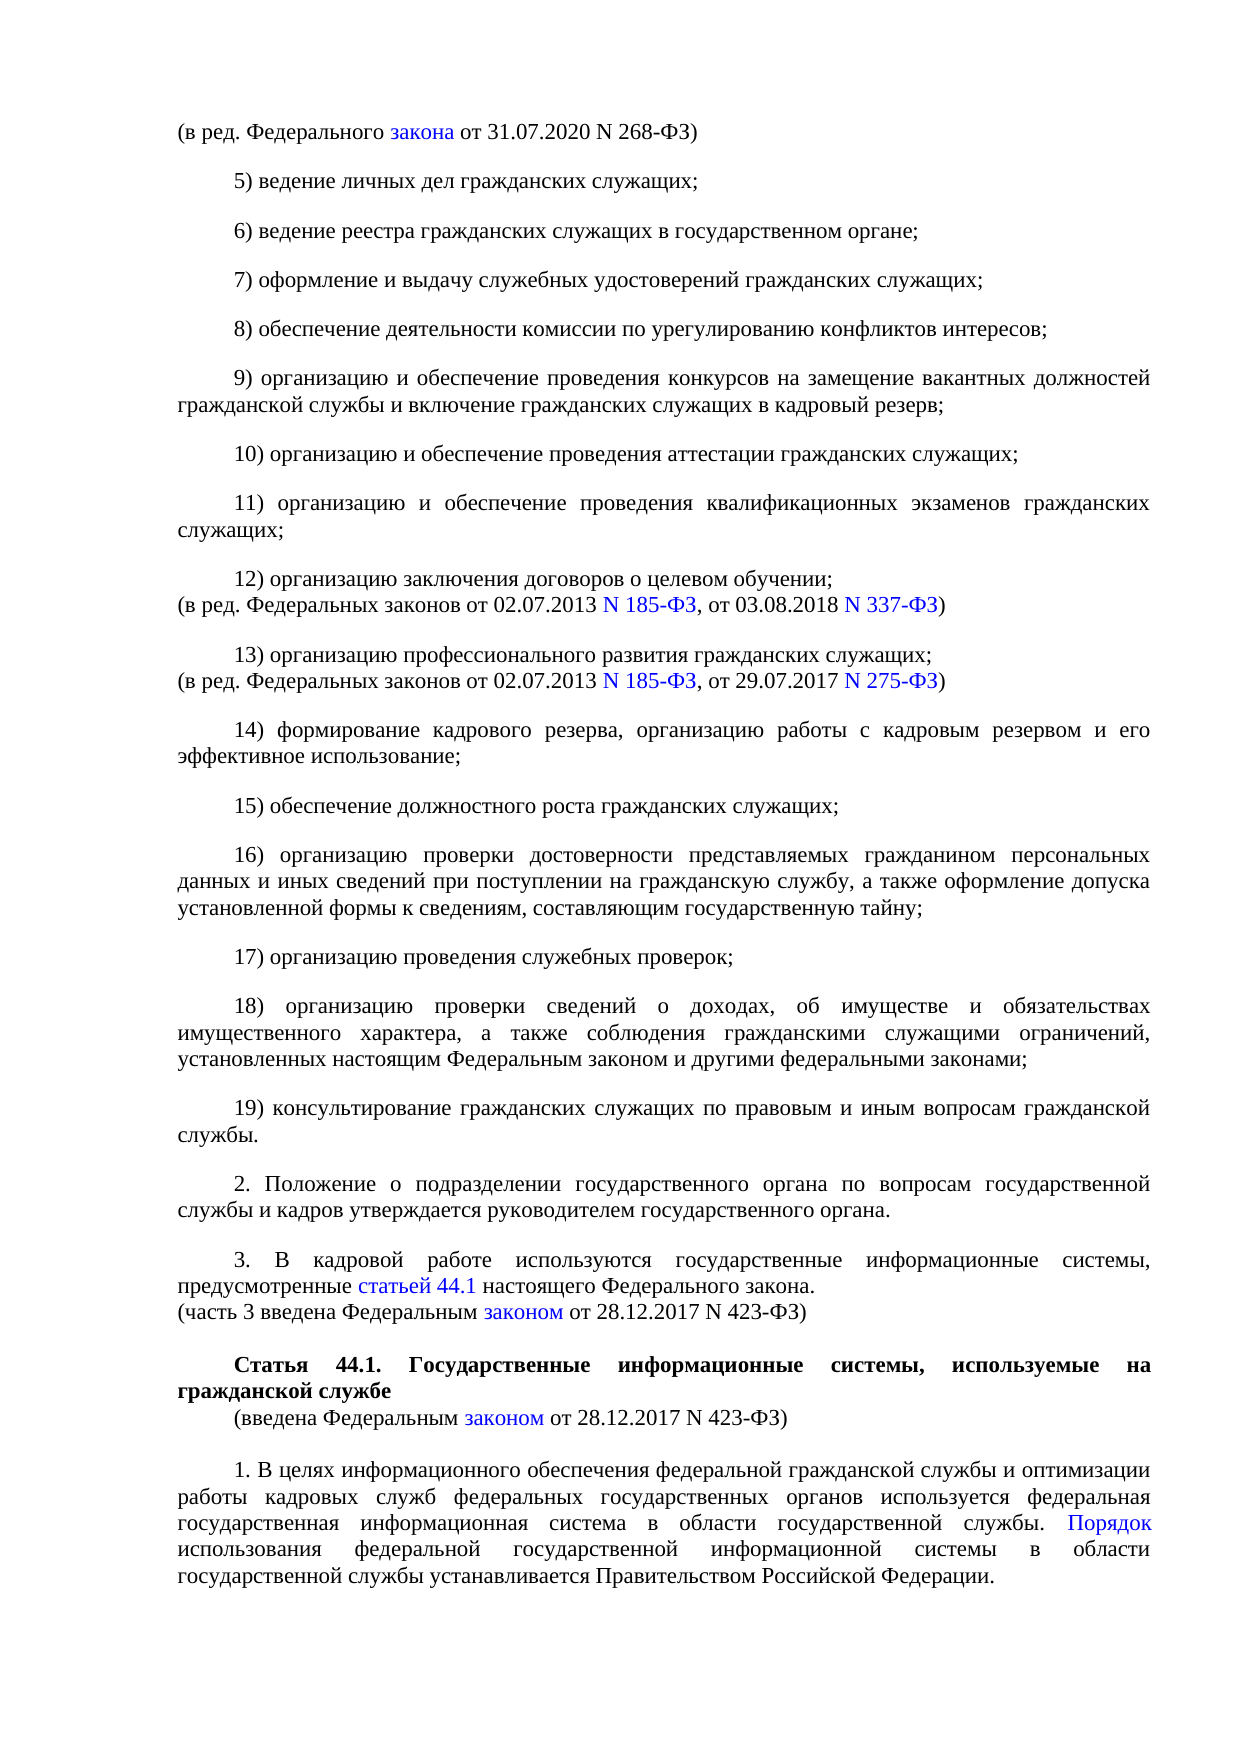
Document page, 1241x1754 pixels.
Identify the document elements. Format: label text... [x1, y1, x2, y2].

text (в ред. Федеральных законов от 02.07.2013 N 185-ФЗ, от 29.07.2017 N 275-ФЗ) [177, 667, 1152, 693]
text (в ред. Федерального закона от 31.07.2020 N 268-ФЗ) [177, 118, 1152, 144]
text 11) организацию и обеспечение проведения квалификационных экзаменов гражданских служащих; [177, 489, 1152, 542]
text 14) формирование кадрового резерва, организацию работы с кадровым резервом и его эффективное использование; [177, 716, 1152, 769]
text 18) организацию проверки сведений о доходах, об имуществе и обязательствах имущественного характера, а также соблюдения гражданскими служащими ограничений, установленных настоящим Федеральным законом и другими федеральными законами; [177, 992, 1152, 1071]
text 1. В целях информационного обеспечения федеральной гражданской службы и оптимизации работы кадровых служб федеральных государственных органов используется федеральная государственная информационная система в области государственной службы. Порядок использования федеральной государственной информационной системы в области государственной службы устанавливается Правительством Российской Федерации. [177, 1456, 1152, 1588]
text 7) оформление и выдачу служебных удостоверений гражданских служащих; [177, 266, 1152, 292]
text 9) организацию и обеспечение проведения конкурсов на замещение вакантных должностей гражданской службы и включение гражданских служащих в кадровый резерв; [177, 364, 1152, 417]
text 6) ведение реестра гражданских служащих в государственном органе; [177, 217, 1152, 243]
text 3. В кадровой работе используются государственные информационные системы, предусмотренные статьей 44.1 настоящего Федерального закона. [177, 1246, 1152, 1298]
text 19) консультирование гражданских служащих по правовым и иным вопросам гражданской службы. [177, 1094, 1152, 1147]
text (введена Федеральным законом от 28.12.2017 N 423-ФЗ) [177, 1404, 1152, 1430]
text 10) организацию и обеспечение проведения аттестации гражданских служащих; [177, 440, 1152, 466]
text 12) организацию заключения договоров о целевом обучении; [177, 565, 1152, 591]
title Статья 44.1. Государственные информационные системы, используемые на гражданской службе [177, 1351, 1152, 1404]
text 8) обеспечение деятельности комиссии по урегулированию конфликтов интересов; [177, 315, 1152, 342]
text 15) обеспечение должностного роста гражданских служащих; [177, 792, 1152, 818]
text 16) организацию проверки достоверности представляемых гражданином персональных данных и иных сведений при поступлении на гражданскую службу, а также оформление допуска установленной формы к сведениям, составляющим государственную тайну; [177, 841, 1152, 920]
text 17) организацию проведения служебных проверок; [177, 943, 1152, 969]
text (часть 3 введена Федеральным законом от 28.12.2017 N 423-ФЗ) [177, 1298, 1152, 1325]
text 5) ведение личных дел гражданских служащих; [177, 167, 1152, 194]
text 13) организацию профессионального развития гражданских служащих; [177, 641, 1152, 667]
text (в ред. Федеральных законов от 02.07.2013 N 185-ФЗ, от 03.08.2018 N 337-ФЗ) [177, 591, 1152, 618]
text 2. Положение о подразделении государственного органа по вопросам государственной службы и кадров утверждается руководителем государственного органа. [177, 1170, 1152, 1223]
